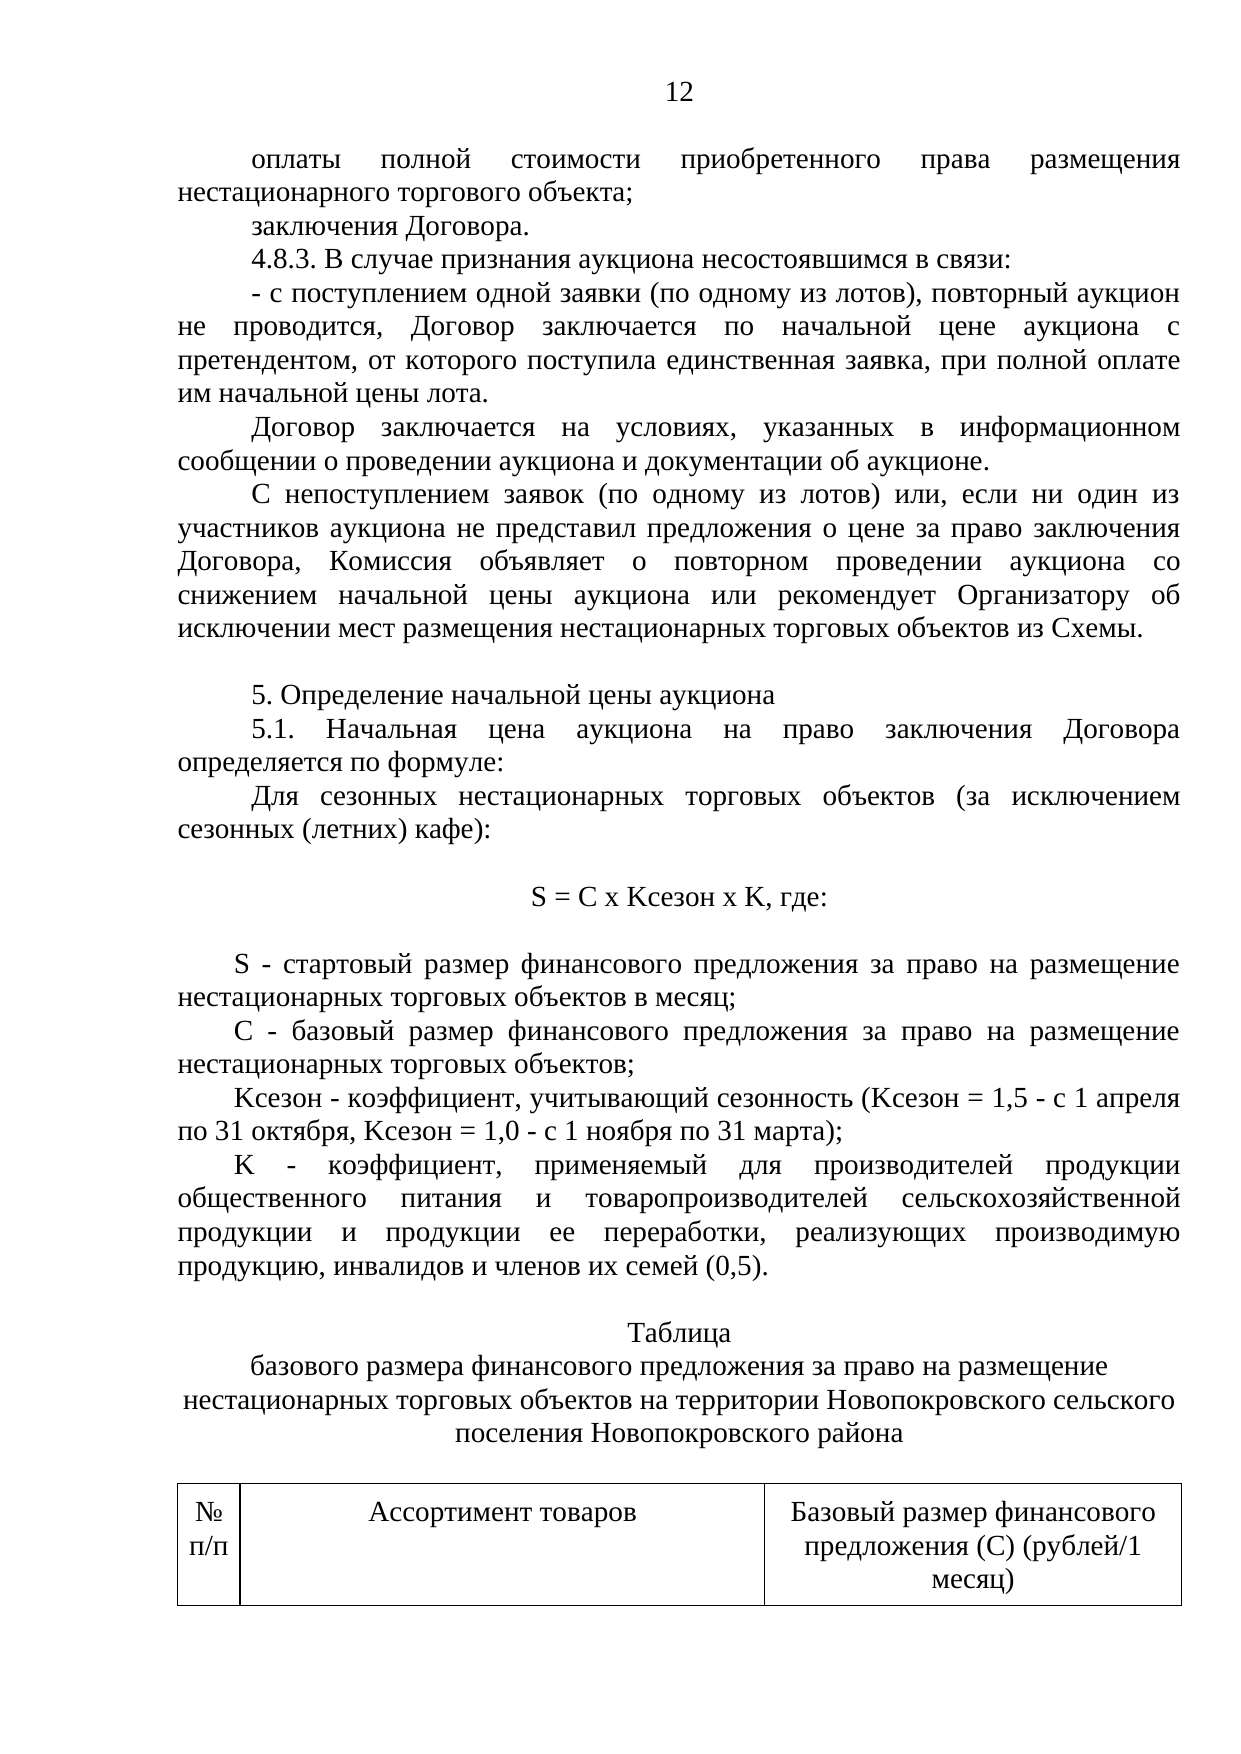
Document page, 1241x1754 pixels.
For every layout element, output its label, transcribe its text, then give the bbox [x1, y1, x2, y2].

table_header Базовый размер финансового предложения (C) (рублей/1 месяц) [765, 1484, 1181, 1605]
text 5.1. Начальная цена аукциона на право заключения Договора определяется по формуле: [177, 711, 1181, 778]
text Для сезонных нестационарных торговых объектов (за исключением сезонных (летних) кафе): [177, 778, 1181, 845]
text заключения Договора. [177, 208, 1181, 241]
text оплаты полной стоимости приобретенного права размещения нестационарного торгового объекта; [177, 141, 1181, 208]
text 5. Определение начальной цены аукциона [177, 677, 1181, 711]
text Договор заключается на условиях, указанных в информационном сообщении о проведении аукциона и документации об аукционе. [177, 409, 1181, 476]
text C - базовый размер финансового предложения за право на размещение нестационарных торговых объектов; [177, 1013, 1181, 1080]
table_header № п/п [178, 1484, 239, 1605]
text K - коэффициент, применяемый для производителей продукции общественного питания и товаропроизводителей сельскохозяйственной продукции и продукции ее переработки, реализующих производимую продукцию, инвалидов и членов их семей (0,5). [177, 1147, 1181, 1281]
text S - стартовый размер финансового предложения за право на размещение нестационарных торговых объектов в месяц; [177, 946, 1181, 1013]
text Таблица [177, 1315, 1181, 1348]
text Kсезон - коэффициент, учитывающий сезонность (Kсезон = 1,5 - с 1 апреля по 31 октября, Kсезон = 1,0 - с 1 ноября по 31 марта); [177, 1080, 1181, 1147]
text базового размера финансового предложения за право на размещение нестационарных торговых объектов на территории Новопокровского сельского поселения Новопокровского района [177, 1348, 1181, 1449]
text 4.8.3. В случае признания аукциона несостоявшимся в связи: [177, 241, 1181, 275]
text С непоступлением заявок (по одному из лотов) или, если ни один из участников аукциона не представил предложения о цене за право заключения Договора, Комиссия объявляет о повторном проведении аукциона со снижением начальной цены аукциона или рекомендует Организатору об исключении мест размещения нестационарных торговых объектов из Схемы. [177, 476, 1181, 644]
text S = C x Kсезон x K, где: [177, 879, 1181, 912]
text - с поступлением одной заявки (по одному из лотов), повторный аукцион не проводится, Договор заключается по начальной цене аукциона с претендентом, от которого поступила единственная заявка, при полной оплате им начальной цены лота. [177, 275, 1181, 409]
table_header Ассортимент товаров [241, 1484, 764, 1605]
